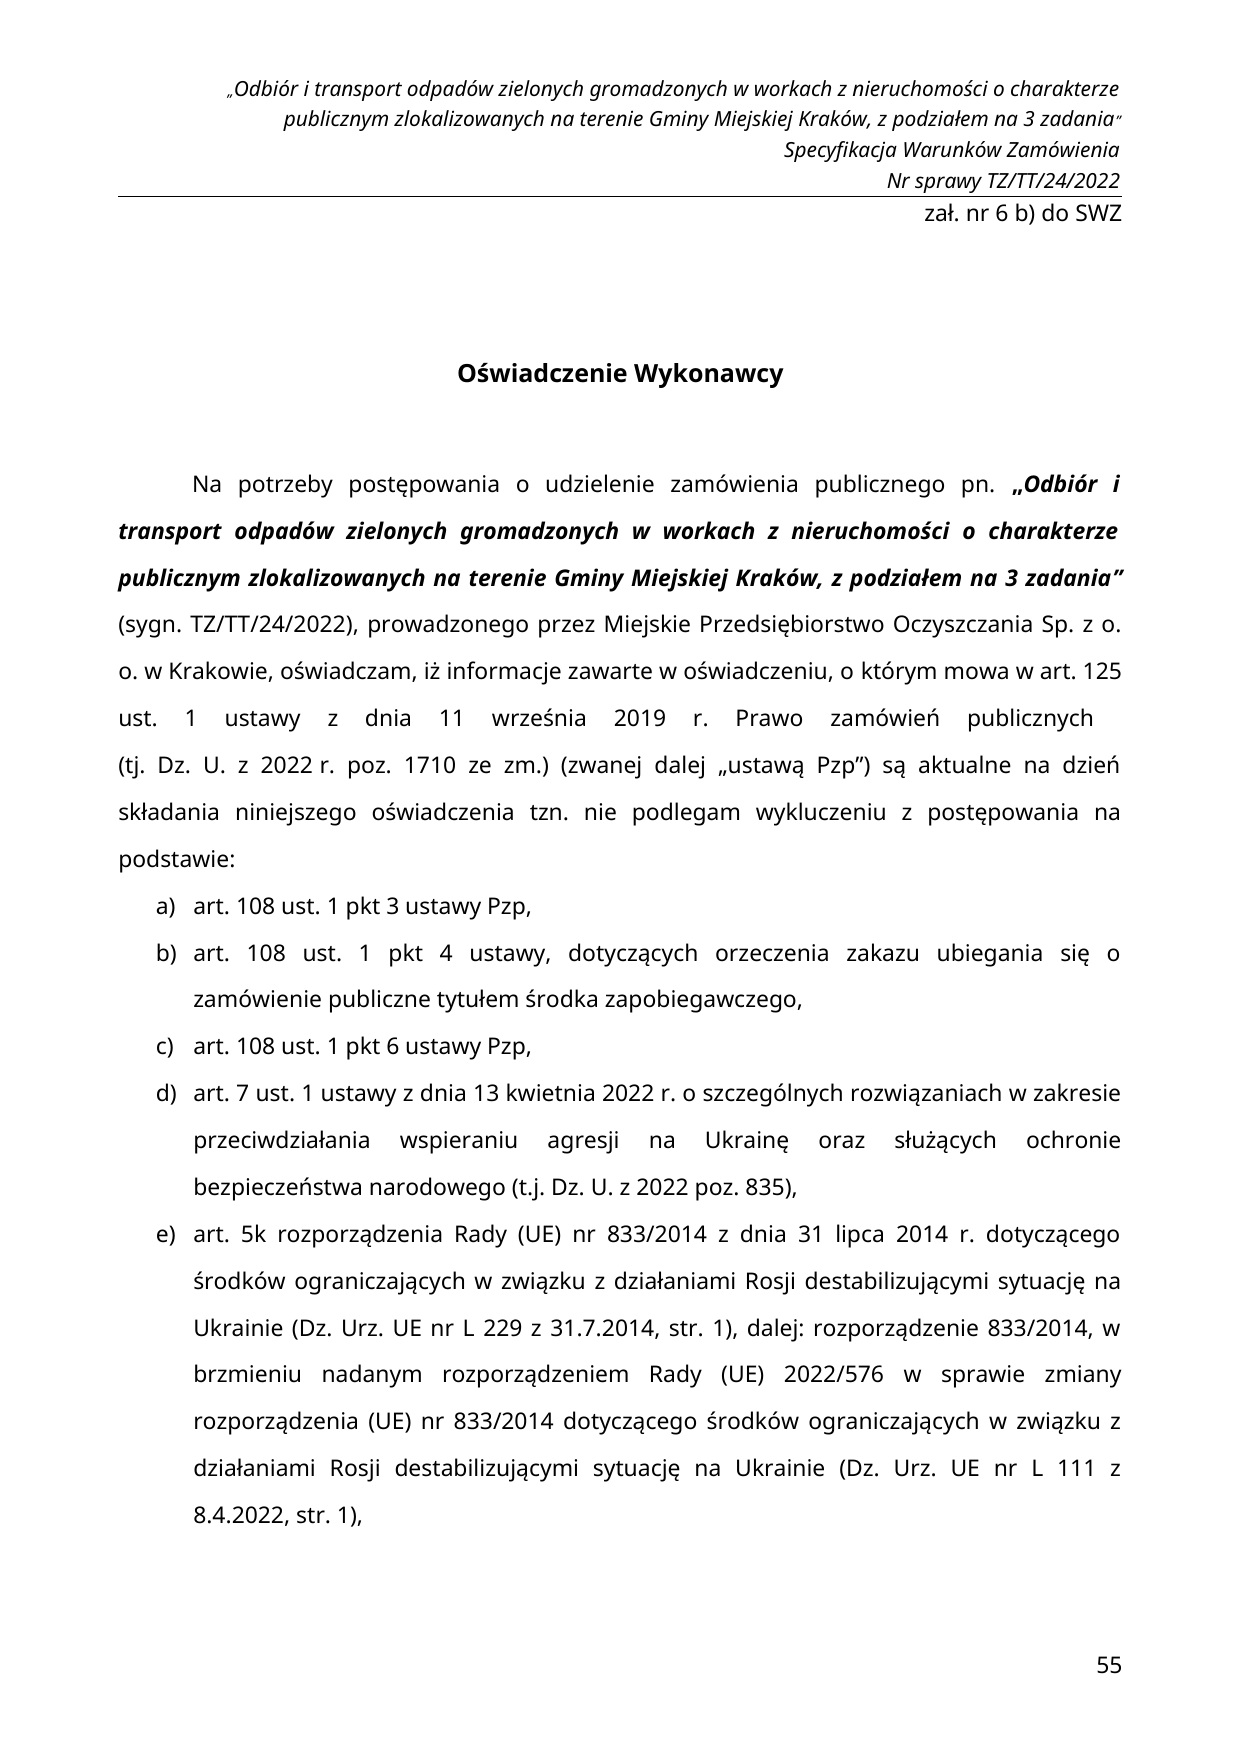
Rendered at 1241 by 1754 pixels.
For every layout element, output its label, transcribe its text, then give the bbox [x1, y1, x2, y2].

list art. 108 ust. 1 pkt 4 ustawy, dotyczących orzeczenia zakazu ubiegania się o zamówienie publiczne tytułem środka zapobiegawczego, [156, 937, 1122, 1015]
list art. 5k rozporządzenia Rady (UE) nr 833/2014 z dnia 31 lipca 2014 r. dotyczącego środków ograniczających w związku z działaniami Rosji destabilizującymi sytuację na Ukrainie (Dz. Urz. UE nr L 229 z 31.7.2014, str. 1), dalej: rozporządzenie 833/2014, w brzmieniu nadanym rozporządzeniem Rady (UE) 2022/576 w sprawie zmiany rozporządzenia (UE) nr 833/2014 dotyczącego środków ograniczających w związku z działaniami Rosji destabilizującymi sytuację na Ukrainie (Dz. Urz. UE nr L 111 z 8.4.2022, str. 1), [156, 1218, 1122, 1530]
list art. 7 ust. 1 ustawy z dnia 13 kwietnia 2022 r. o szczególnych rozwiązaniach w zakresie przeciwdziałania wspieraniu agresji na Ukrainę oraz służących ochronie bezpieczeństwa narodowego (t.j. Dz. U. z 2022 poz. 835), [156, 1077, 1122, 1202]
list art. 108 ust. 1 pkt 3 ustawy Pzp, [156, 890, 1122, 921]
list art. 108 ust. 1 pkt 6 ustawy Pzp, [156, 1030, 1122, 1062]
text zał. nr 6 b) do SWZ [118, 197, 1122, 228]
text Oświadczenie Wykonawcy [118, 356, 1122, 390]
text Na potrzeby postępowania o udzielenie zamówienia publicznego pn. „Odbiór i transport odpadów zielonych gromadzonych w workach z nieruchomości o charakterze publicznym zlokalizowanych na terenie Gminy Miejskiej Kraków, z podziałem na 3 zadania” (sygn. TZ/TT/24/2022), prowadzonego przez Miejskie Przedsiębiorstwo Oczyszczania Sp. z o. o. w Krakowie, oświadczam, iż informacje zawarte w oświadczeniu, o którym mowa w art. 125 ust. 1 ustawy z dnia 11 września 2019 r. Prawo zamówień publicznych (tj. Dz. U. z 2022 r. poz. 1710 ze zm.) (zwanej dalej „ustawą Pzp”) są aktualne na dzień składania niniejszego oświadczenia tzn. nie podlegam wykluczeniu z postępowania na podstawie: [118, 468, 1122, 874]
